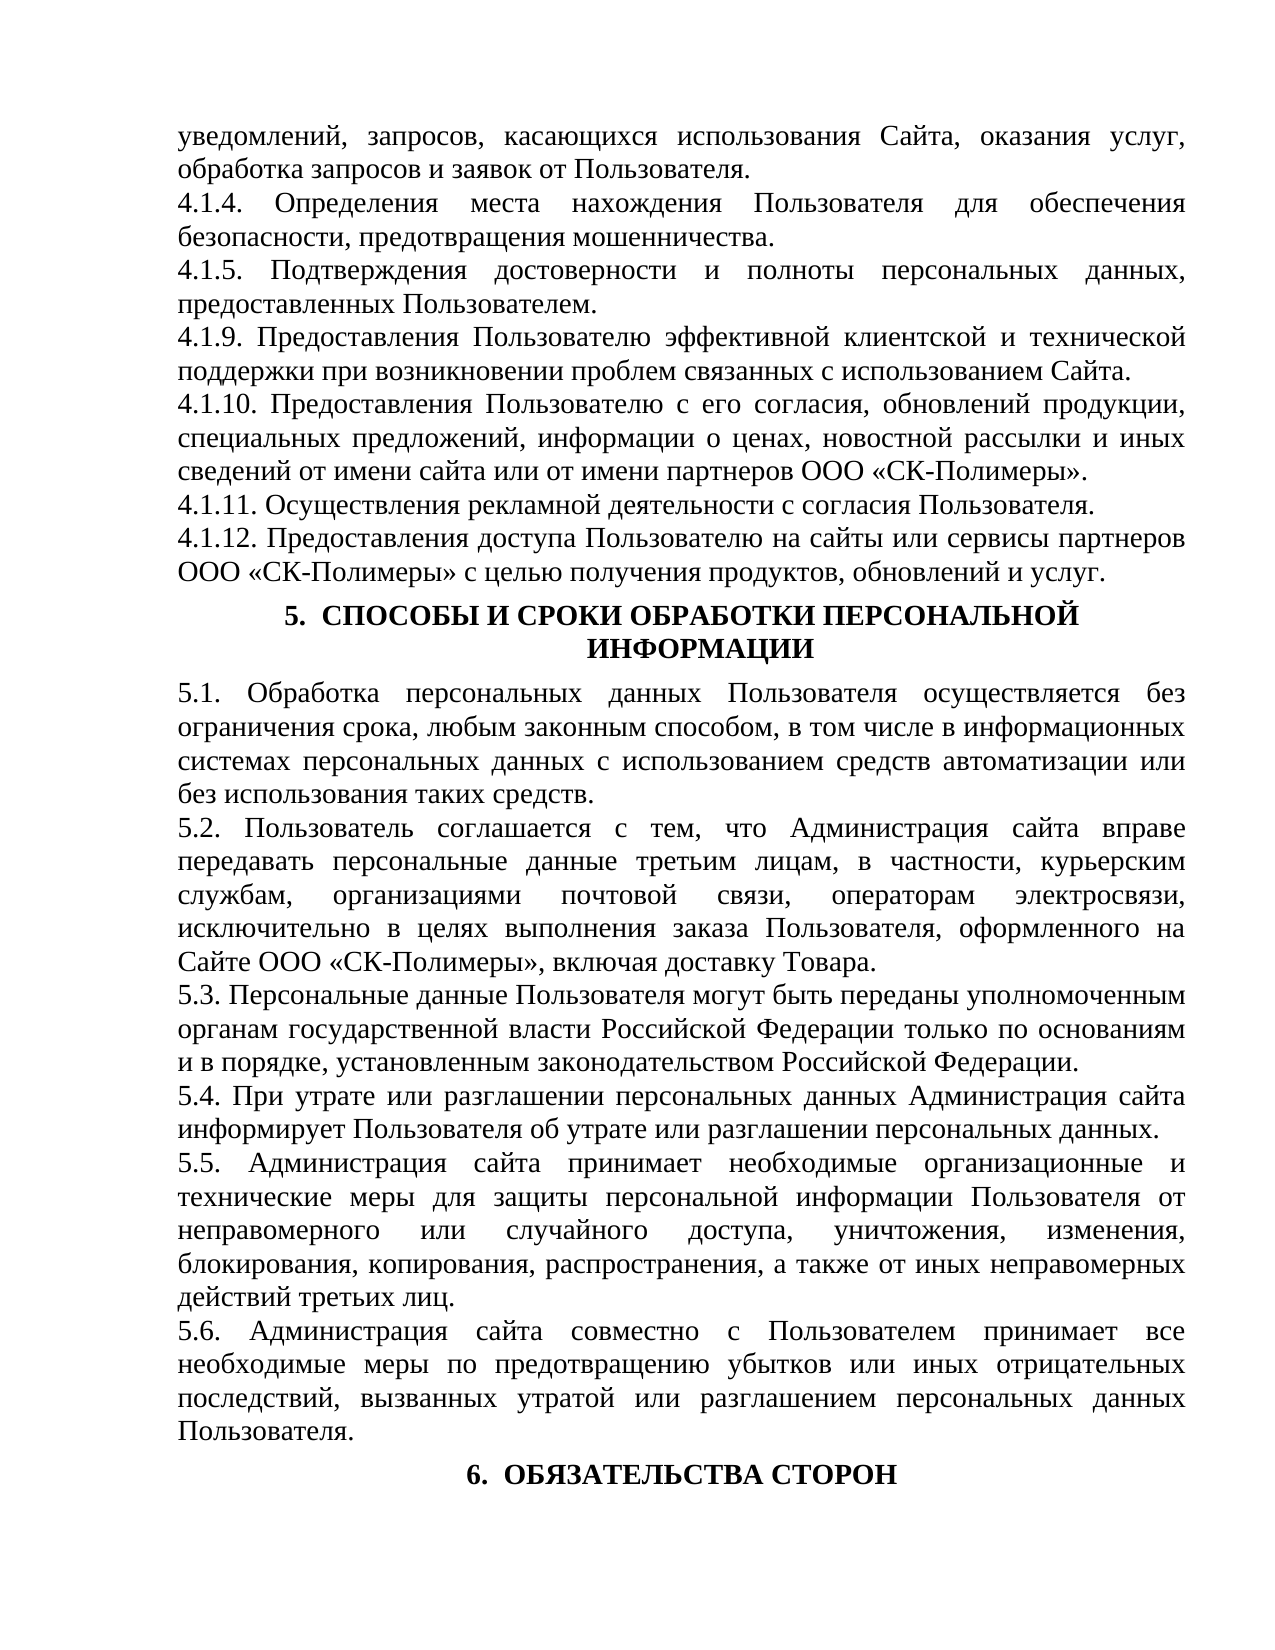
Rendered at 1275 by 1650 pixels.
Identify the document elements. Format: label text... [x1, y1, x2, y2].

text 6. ОБЯЗАТЕЛЬСТВА СТОРОН [177, 1457, 1186, 1491]
text 4.1.9. Предоставления Пользователю эффективной клиентской и технической поддержки при возникновении проблем связанных с использованием Сайта. [177, 319, 1186, 386]
text 5.5. Администрация сайта принимает необходимые организационные и технические меры для защиты персональной информации Пользователя от неправомерного или случайного доступа, уничтожения, изменения, блокирования, копирования, распространения, а также от иных неправомерных действий третьих лиц. [177, 1145, 1186, 1313]
text 5.6. Администрация сайта совместно с Пользователем принимает все необходимые меры по предотвращению убытков или иных отрицательных последствий, вызванных утратой или разглашением персональных данных Пользователя. [177, 1313, 1186, 1447]
text 5.2. Пользователь соглашается с тем, что Администрация сайта вправе передавать персональные данные третьим лицам, в частности, курьерским службам, организациями почтовой связи, операторам электросвязи, исключительно в целях выполнения заказа Пользователя, оформленного на Сайте ООО «СК-Полимеры», включая доставку Товара. [177, 810, 1186, 977]
text 5.3. Персональные данные Пользователя могут быть переданы уполномоченным органам государственной власти Российской Федерации только по основаниям и в порядке, установленным законодательством Российской Федерации. [177, 977, 1186, 1078]
text 4.1.11. Осуществления рекламной деятельности с согласия Пользователя. [177, 487, 1186, 521]
text 4.1.10. Предоставления Пользователю с его согласия, обновлений продукции, специальных предложений, информации о ценах, новостной рассылки и иных сведений от имени сайта или от имени партнеров ООО «СК-Полимеры». [177, 386, 1186, 487]
text 5. СПОСОБЫ И СРОКИ ОБРАБОТКИ ПЕРСОНАЛЬНОЙ ИНФОРМАЦИИ [177, 598, 1186, 665]
text 5.1. Обработка персональных данных Пользователя осуществляется без ограничения срока, любым законным способом, в том числе в информационных системах персональных данных с использованием средств автоматизации или без использования таких средств. [177, 676, 1186, 810]
text 5.4. При утрате или разглашении персональных данных Администрация сайта информирует Пользователя об утрате или разглашении персональных данных. [177, 1078, 1186, 1145]
text 4.1.4. Определения места нахождения Пользователя для обеспечения безопасности, предотвращения мошенничества. [177, 185, 1186, 252]
text 4.1.12. Предоставления доступа Пользователю на сайты или сервисы партнеров ООО «СК-Полимеры» с целью получения продуктов, обновлений и услуг. [177, 521, 1186, 588]
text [177, 118, 1186, 185]
text 4.1.5. Подтверждения достоверности и полноты персональных данных, предоставленных Пользователем. [177, 252, 1186, 319]
